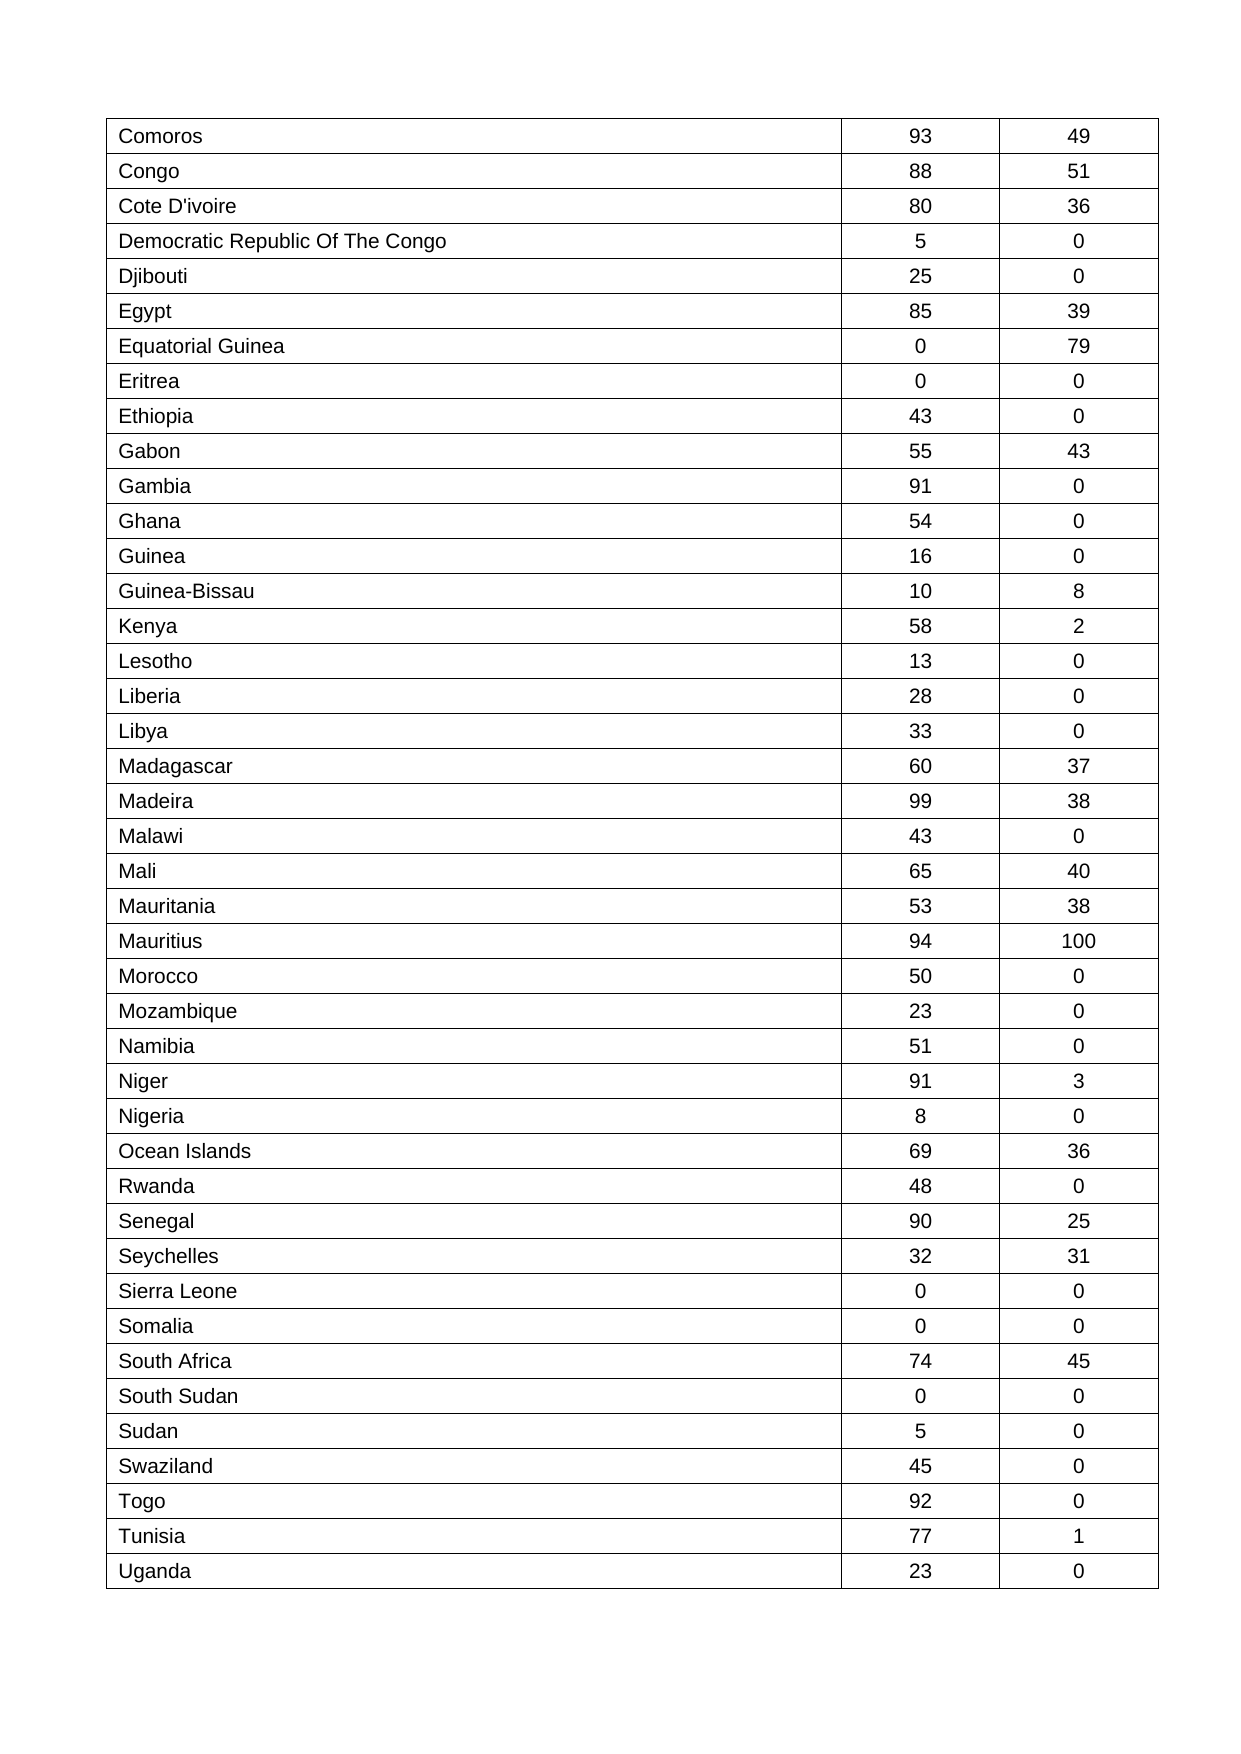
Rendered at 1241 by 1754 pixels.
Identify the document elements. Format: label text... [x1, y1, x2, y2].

table_cell 0 [1000, 679, 1158, 713]
table_cell 0 [1000, 469, 1158, 503]
table_cell 0 [1000, 224, 1158, 258]
table_cell 99 [842, 784, 999, 818]
table_cell 55 [842, 434, 999, 468]
table_cell 23 [842, 1554, 999, 1588]
table_cell Swaziland [107, 1449, 841, 1483]
table_cell 0 [1000, 1449, 1158, 1483]
table_cell 0 [1000, 364, 1158, 398]
table_cell 50 [842, 959, 999, 993]
table_cell Cote D'ivoire [107, 189, 841, 223]
table_cell 0 [1000, 819, 1158, 853]
table_cell 85 [842, 294, 999, 328]
table_cell 45 [1000, 1344, 1158, 1378]
table_cell 0 [1000, 1484, 1158, 1518]
table_cell 38 [1000, 784, 1158, 818]
table_cell Mozambique [107, 994, 841, 1028]
table_cell 37 [1000, 749, 1158, 783]
table_cell 3 [1000, 1064, 1158, 1098]
table_cell 79 [1000, 329, 1158, 363]
table_cell 88 [842, 154, 999, 188]
table_cell 58 [842, 609, 999, 643]
table_cell 10 [842, 574, 999, 608]
table_cell 94 [842, 924, 999, 958]
table_cell 48 [842, 1169, 999, 1203]
table_cell 0 [842, 1274, 999, 1308]
table_cell Somalia [107, 1309, 841, 1343]
table_cell Djibouti [107, 259, 841, 293]
table_cell 36 [1000, 189, 1158, 223]
table_cell 65 [842, 854, 999, 888]
table_cell Uganda [107, 1554, 841, 1588]
table_cell 0 [842, 1309, 999, 1343]
table_cell 0 [1000, 1169, 1158, 1203]
table_cell Libya [107, 714, 841, 748]
table_cell Kenya [107, 609, 841, 643]
table_cell 5 [842, 224, 999, 258]
table_cell 93 [842, 119, 999, 153]
table_cell Ghana [107, 504, 841, 538]
table_cell Comoros [107, 119, 841, 153]
table_cell 0 [842, 1379, 999, 1413]
table_cell Nigeria [107, 1099, 841, 1133]
table_cell 91 [842, 1064, 999, 1098]
table_cell 49 [1000, 119, 1158, 153]
table_cell Togo [107, 1484, 841, 1518]
table_cell Mauritius [107, 924, 841, 958]
table_cell Morocco [107, 959, 841, 993]
table_cell 38 [1000, 889, 1158, 923]
table_cell 51 [842, 1029, 999, 1063]
table_cell Sierra Leone [107, 1274, 841, 1308]
table_cell Mauritania [107, 889, 841, 923]
table_cell 100 [1000, 924, 1158, 958]
table_cell 8 [842, 1099, 999, 1133]
table_cell Senegal [107, 1204, 841, 1238]
table_cell 0 [1000, 1309, 1158, 1343]
table_cell 0 [1000, 504, 1158, 538]
table_cell 53 [842, 889, 999, 923]
table_cell 0 [1000, 1379, 1158, 1413]
table_cell 0 [1000, 539, 1158, 573]
table_cell 23 [842, 994, 999, 1028]
table_cell 0 [1000, 1029, 1158, 1063]
table_cell 43 [842, 399, 999, 433]
table_cell South Sudan [107, 1379, 841, 1413]
table_cell 54 [842, 504, 999, 538]
table_cell Seychelles [107, 1239, 841, 1273]
table_cell 0 [1000, 644, 1158, 678]
table_cell 5 [842, 1414, 999, 1448]
table_cell 0 [1000, 714, 1158, 748]
table_cell 51 [1000, 154, 1158, 188]
table_cell Liberia [107, 679, 841, 713]
table_cell 0 [1000, 959, 1158, 993]
table_cell 0 [1000, 1274, 1158, 1308]
table_cell Mali [107, 854, 841, 888]
table_cell Gabon [107, 434, 841, 468]
table_cell 25 [1000, 1204, 1158, 1238]
table_cell 92 [842, 1484, 999, 1518]
table_cell 43 [1000, 434, 1158, 468]
table_cell 32 [842, 1239, 999, 1273]
table_cell 39 [1000, 294, 1158, 328]
table_cell 2 [1000, 609, 1158, 643]
table_cell Tunisia [107, 1519, 841, 1553]
table_cell South Africa [107, 1344, 841, 1378]
table_cell Egypt [107, 294, 841, 328]
table_cell Guinea [107, 539, 841, 573]
table_cell 77 [842, 1519, 999, 1553]
table_cell 80 [842, 189, 999, 223]
table_cell 45 [842, 1449, 999, 1483]
table_cell Ethiopia [107, 399, 841, 433]
table_cell 43 [842, 819, 999, 853]
table_cell 0 [842, 364, 999, 398]
table_cell Rwanda [107, 1169, 841, 1203]
table_cell 8 [1000, 574, 1158, 608]
table_cell 90 [842, 1204, 999, 1238]
table_cell 69 [842, 1134, 999, 1168]
table_cell Niger [107, 1064, 841, 1098]
table_cell Lesotho [107, 644, 841, 678]
table_cell 74 [842, 1344, 999, 1378]
table_cell 0 [1000, 1554, 1158, 1588]
table_cell 28 [842, 679, 999, 713]
table_cell Madeira [107, 784, 841, 818]
table_cell Gambia [107, 469, 841, 503]
table_cell Namibia [107, 1029, 841, 1063]
table_cell 31 [1000, 1239, 1158, 1273]
table_cell 0 [1000, 1414, 1158, 1448]
table_cell 0 [1000, 259, 1158, 293]
table_cell Democratic Republic Of The Congo [107, 224, 841, 258]
table_cell Eritrea [107, 364, 841, 398]
table_cell 16 [842, 539, 999, 573]
table_cell 0 [842, 329, 999, 363]
table_cell 0 [1000, 994, 1158, 1028]
table_cell Equatorial Guinea [107, 329, 841, 363]
table_cell Sudan [107, 1414, 841, 1448]
table_cell Ocean Islands [107, 1134, 841, 1168]
table_cell 40 [1000, 854, 1158, 888]
table_cell 60 [842, 749, 999, 783]
table_cell Malawi [107, 819, 841, 853]
table_cell 36 [1000, 1134, 1158, 1168]
table_cell Congo [107, 154, 841, 188]
table_cell 33 [842, 714, 999, 748]
table_cell 0 [1000, 399, 1158, 433]
table_cell 13 [842, 644, 999, 678]
table_cell 25 [842, 259, 999, 293]
table_cell Guinea-Bissau [107, 574, 841, 608]
table_cell 0 [1000, 1099, 1158, 1133]
table_cell Madagascar [107, 749, 841, 783]
table_cell 91 [842, 469, 999, 503]
table_cell 1 [1000, 1519, 1158, 1553]
